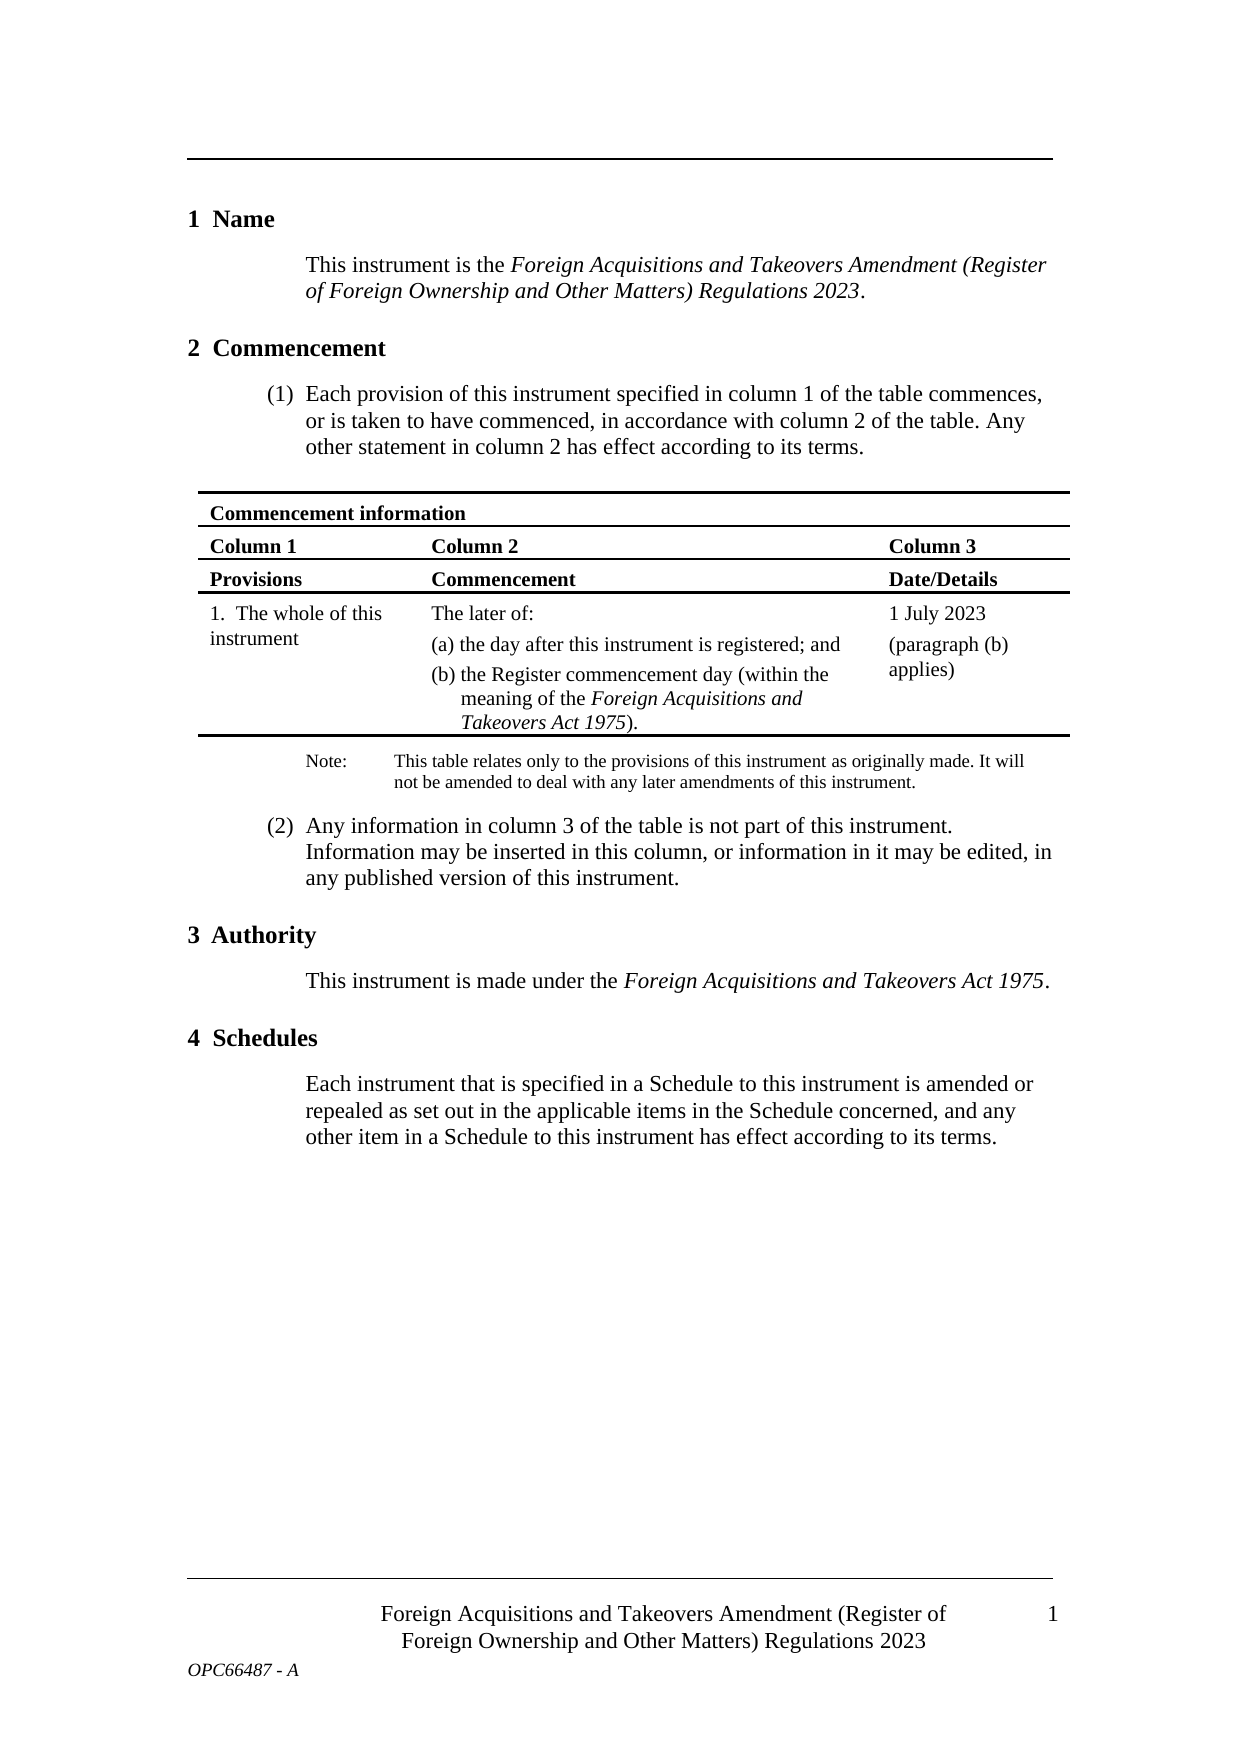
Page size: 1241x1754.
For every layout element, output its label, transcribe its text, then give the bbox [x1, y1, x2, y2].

table_cell The later of: (a) the day after this instrument is registered; and (b) the Register commencement day (within the meaning of the Foreign Acquisitions and Takeovers Act 1975). [420, 594, 878, 734]
text 1 Name [187, 204, 1053, 232]
table_cell Column 2 [420, 527, 878, 558]
table_cell 1. The whole of this instrument [198, 594, 420, 734]
table_cell Commencement [420, 560, 878, 591]
table_cell Date/Details [878, 560, 1069, 591]
text 3 Authority [187, 920, 1053, 949]
text This instrument is made under the Foreign Acquisitions and Takeovers Act 1975. [187, 967, 1053, 994]
text This instrument is the Foreign Acquisitions and Takeovers Amendment (Register of Foreign Ownership and Other Matters) Regulations 2023. [187, 251, 1053, 304]
table_cell Column 1 [198, 527, 420, 558]
text (2) Any information in column 3 of the table is not part of this instrument. Information may be inserted in this column, or information in it may be edited, in any published version of this instrument. [187, 812, 1053, 891]
table_cell Provisions [198, 560, 420, 591]
text 4 Schedules [187, 1023, 1053, 1052]
text Each instrument that is specified in a Schedule to this instrument is amended or repealed as set out in the applicable items in the Schedule concerned, and any other item in a Schedule to this instrument has effect according to its terms. [187, 1070, 1053, 1149]
text 2 Commencement [187, 333, 1053, 362]
text (1) Each provision of this instrument specified in column 1 of the table commences, or is taken to have commenced, in accordance with column 2 of the table. Any other statement in column 2 has effect according to its terms. [187, 381, 1053, 459]
table_cell 1 July 2023 (paragraph (b) applies) [878, 594, 1069, 734]
table_header Commencement information [198, 494, 1069, 525]
table_cell Column 3 [878, 527, 1069, 558]
text Note: This table relates only to the provisions of this instrument as originally made. It will not be amended to deal with any later amendments of this instrument. [305, 750, 1053, 793]
